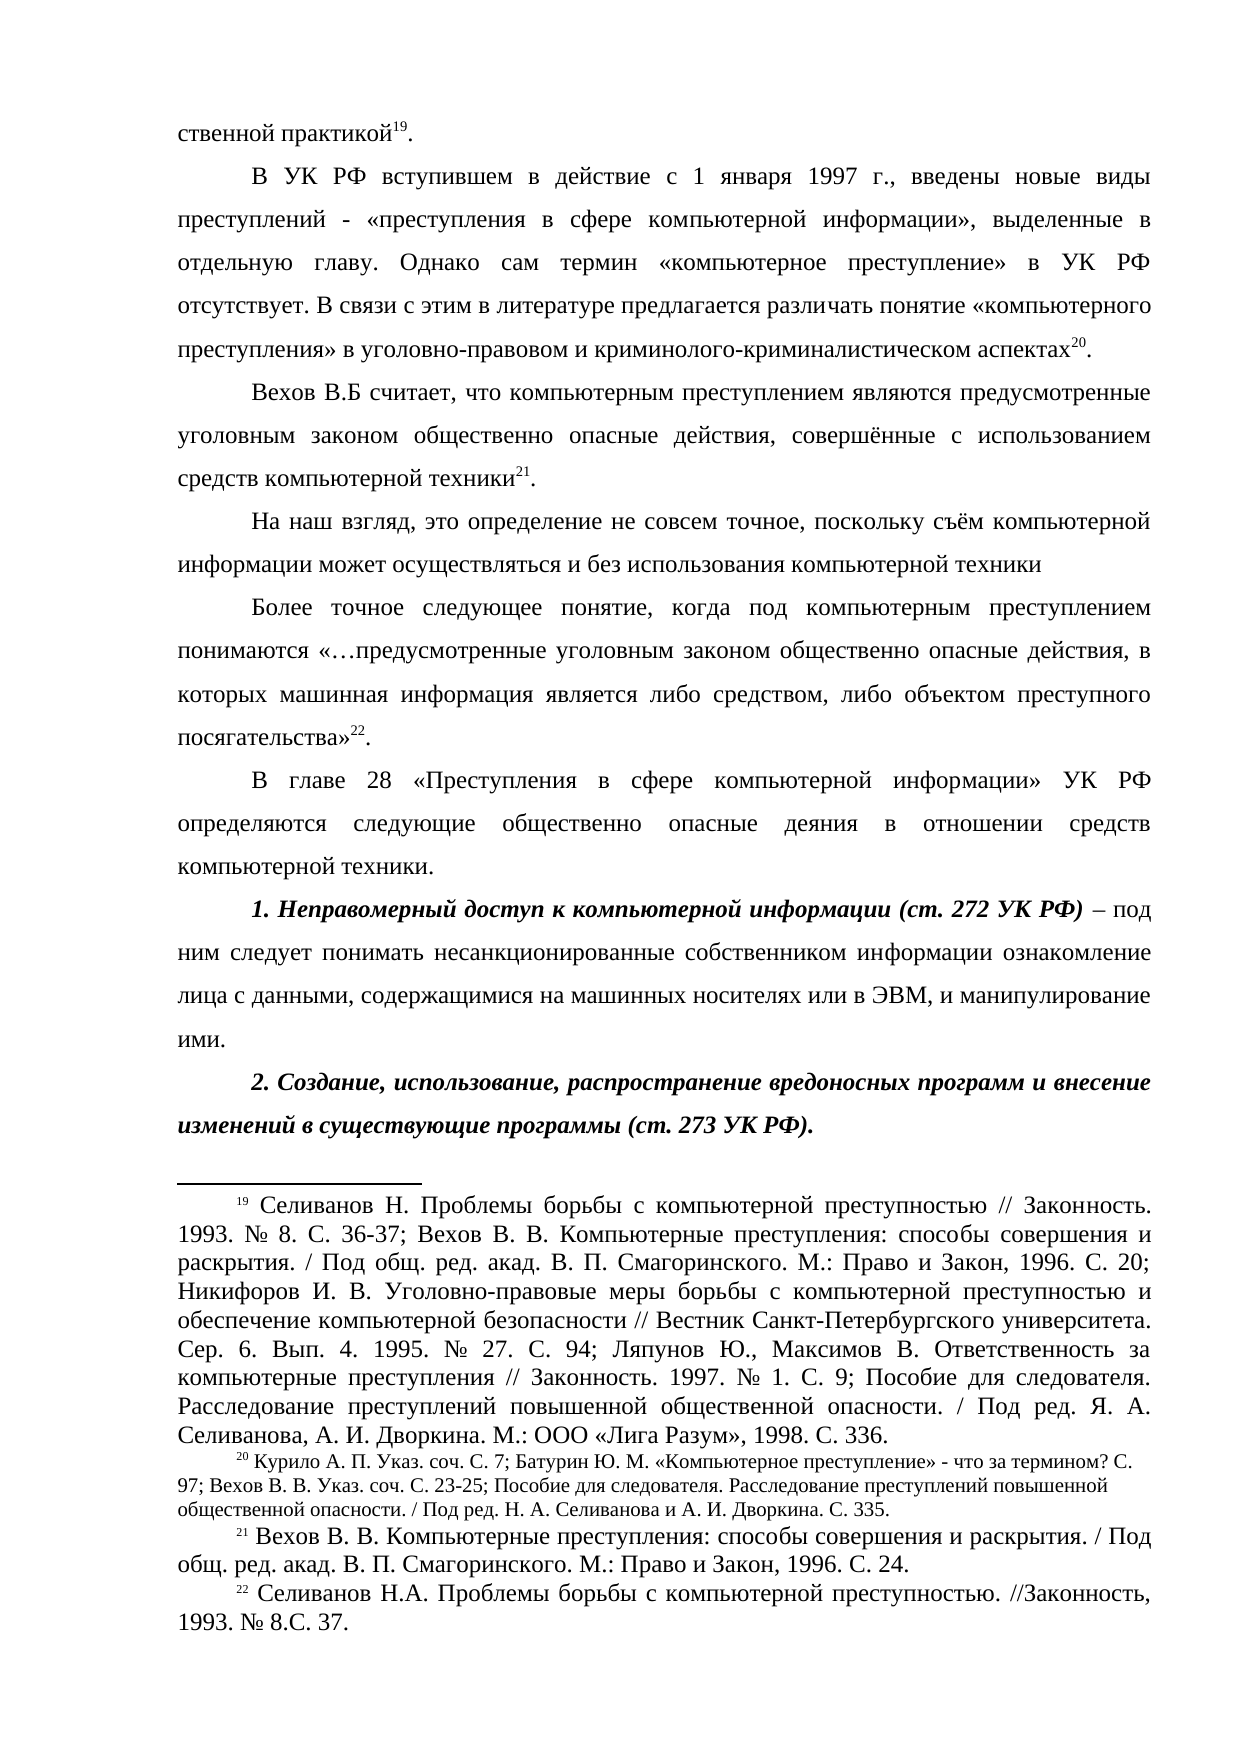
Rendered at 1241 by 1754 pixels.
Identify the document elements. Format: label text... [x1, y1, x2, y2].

text В УК РФ вступившем в действие с 1 января 1997 г., введены новые виды преступлений - «преступления в сфере компьютерной информации», выделенные в отдельную главу. Однако сам термин «компьютерное преступление» в УК РФ отсутствует. В связи с этим в литературе предлагается различать понятие «компьютерного преступления» в уголовно-правовом и криминолого-криминалистическом аспектах. [177, 161, 1152, 362]
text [177, 118, 1152, 147]
text На наш взгляд, это определение не совсем точное, поскольку съём компьютерной информации может осуществляться и без использования компьютерной техники [177, 506, 1152, 578]
text В главе 28 «Преступления в сфере компьютерной информации» УК РФ определяются следующие общественно опасные деяния в отношении средств компьютерной техники. [177, 765, 1152, 880]
text 1. Неправомерный доступ к компьютерной информации (ст. 272 УК РФ) – под ним следует понимать несанкционированные собственником информации ознакомление лица с данными, содержащимися на машинных носителях или в ЭВМ, и манипулирование ими. [177, 894, 1152, 1052]
text Вехов В.Б считает, что компьютерным преступлением являются предусмотренные уголовным законом общественно опасные действия, совершённые с использованием средств компьютерной техники. [177, 377, 1152, 492]
text 2. Создание, использование, распространение вредоносных программ и внесение изменений в существующие программы (ст. 273 УК РФ). [177, 1067, 1152, 1139]
text Более точное следующее понятие, когда под компьютерным преступлением понимаются «…предусмотренные уголовным законом общественно опасные действия, в которых машинная информация является либо средством, либо объектом преступного посягательства». [177, 592, 1152, 751]
